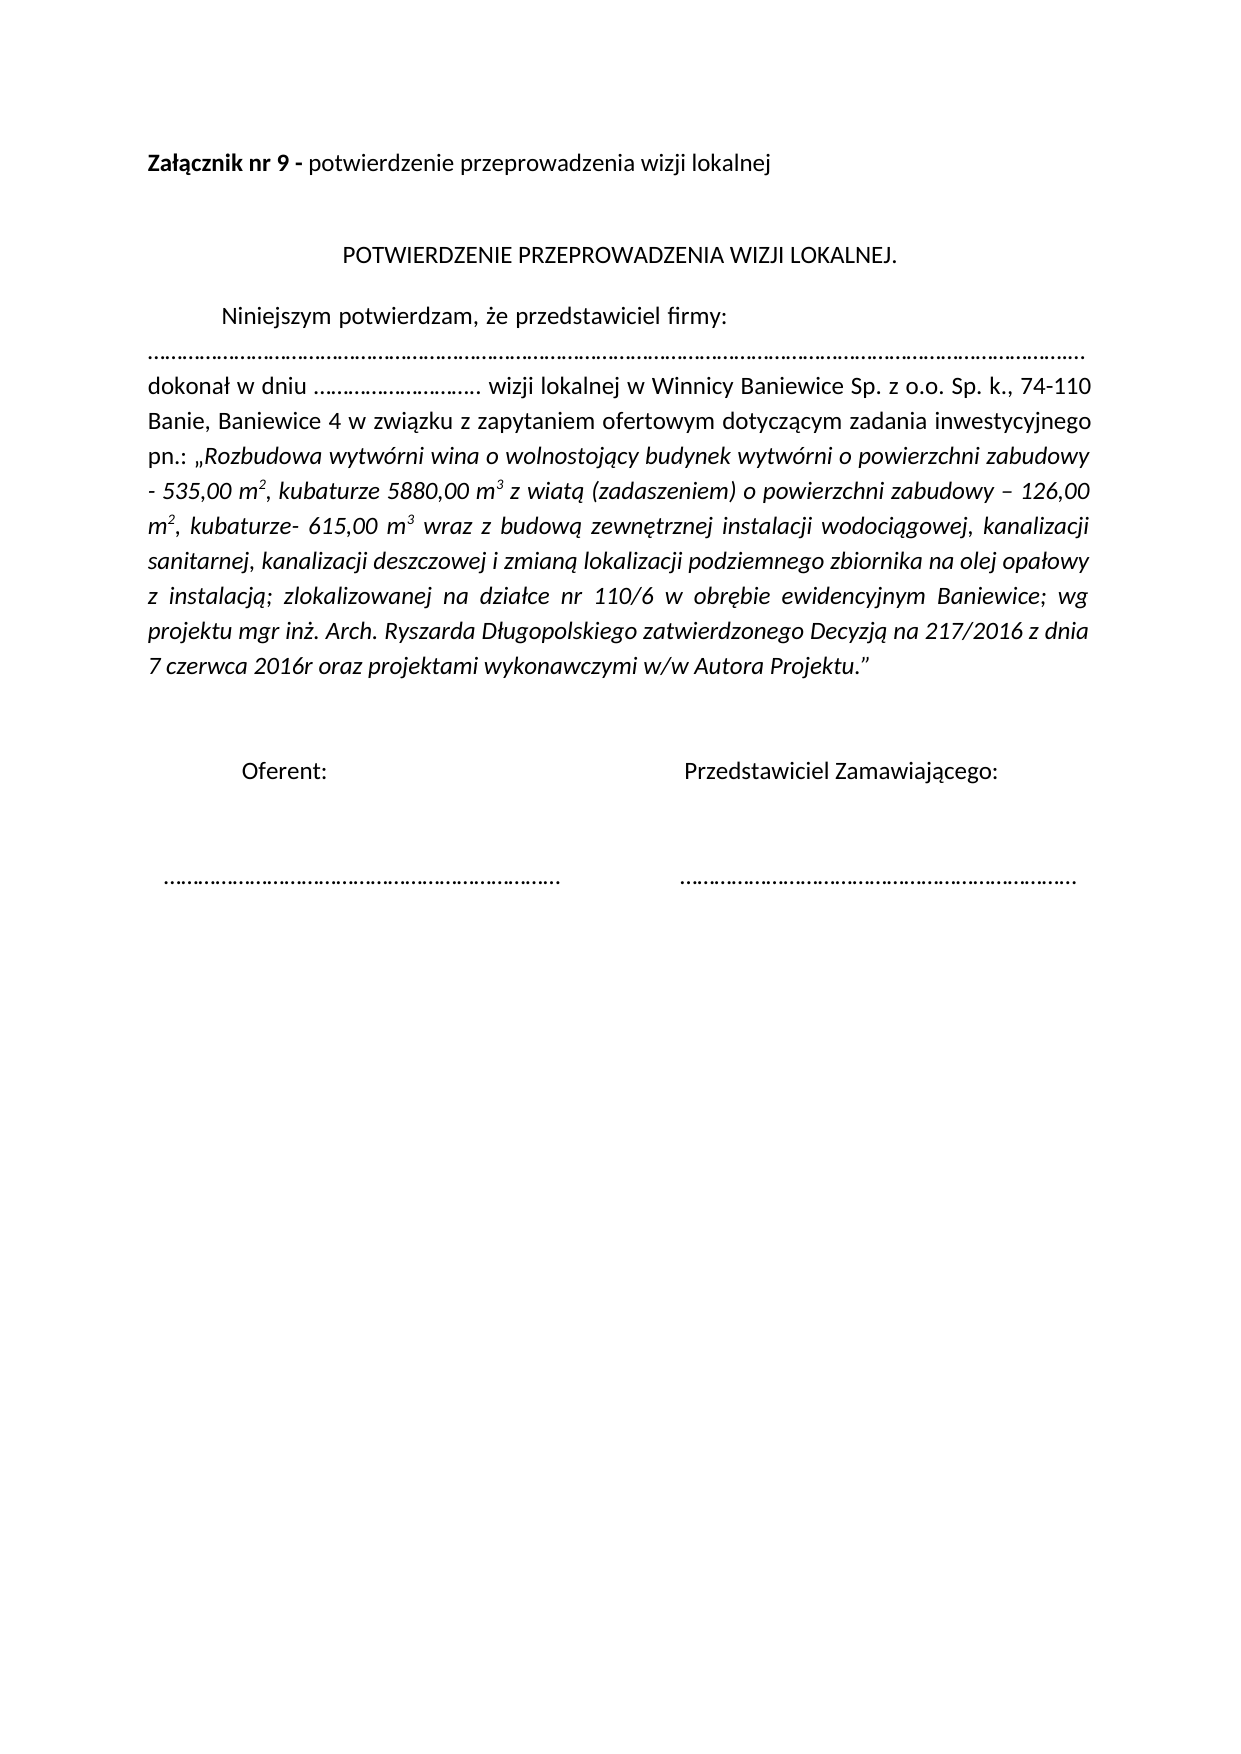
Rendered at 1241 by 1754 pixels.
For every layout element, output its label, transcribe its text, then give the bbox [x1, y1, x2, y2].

text Załącznik nr 9 - potwierdzenie przeprowadzenia wizji lokalnej [148, 148, 1093, 178]
text POTWIERDZENIE PRZEPROWADZENIA WIZJI LOKALNEJ. [148, 239, 1093, 270]
text Niniejszym potwierdzam, że przedstawiciel firmy: : …………………………………………………………………………………………………………………………………………….… dokonał w dniu ……………………….. wizji lokalnej w Winnicy Baniewice Sp. z o.o. Sp. k., 74-110 Banie, Baniewice 4 w związku z zapytaniem ofertowym dotyczącym zadania inwestycyjnego pn.: „Rozbudowa wytwórni wina o wolnostojący budynek wytwórni o powierzchni zabudowy - 535,00 m2, kubaturze 5880,00 m3 z wiatą (zadaszeniem) o powierzchni zabudowy – 126,00 m2, kubaturze- 615,00 m3 wraz z budową zewnętrznej instalacji wodociągowej, kanalizacji sanitarnej, kanalizacji deszczowej i zmianą lokalizacji podziemnego zbiornika na olej opałowy z instalacją; zlokalizowanej na działce nr 110/6 w obrębie ewidencyjnym Baniewice; wg projektu mgr inż. Arch. Ryszarda Długopolskiego zatwierdzonego Decyzją na 217/2016 z dnia 7 czerwca 2016r oraz projektami wykonawczymi w/w Autora Projektu.” [148, 300, 1093, 681]
text …………………………………………………………… …………………………………………………………… [148, 860, 1093, 891]
text Oferent: Przedstawiciel Zamawiającego: [148, 755, 1093, 786]
